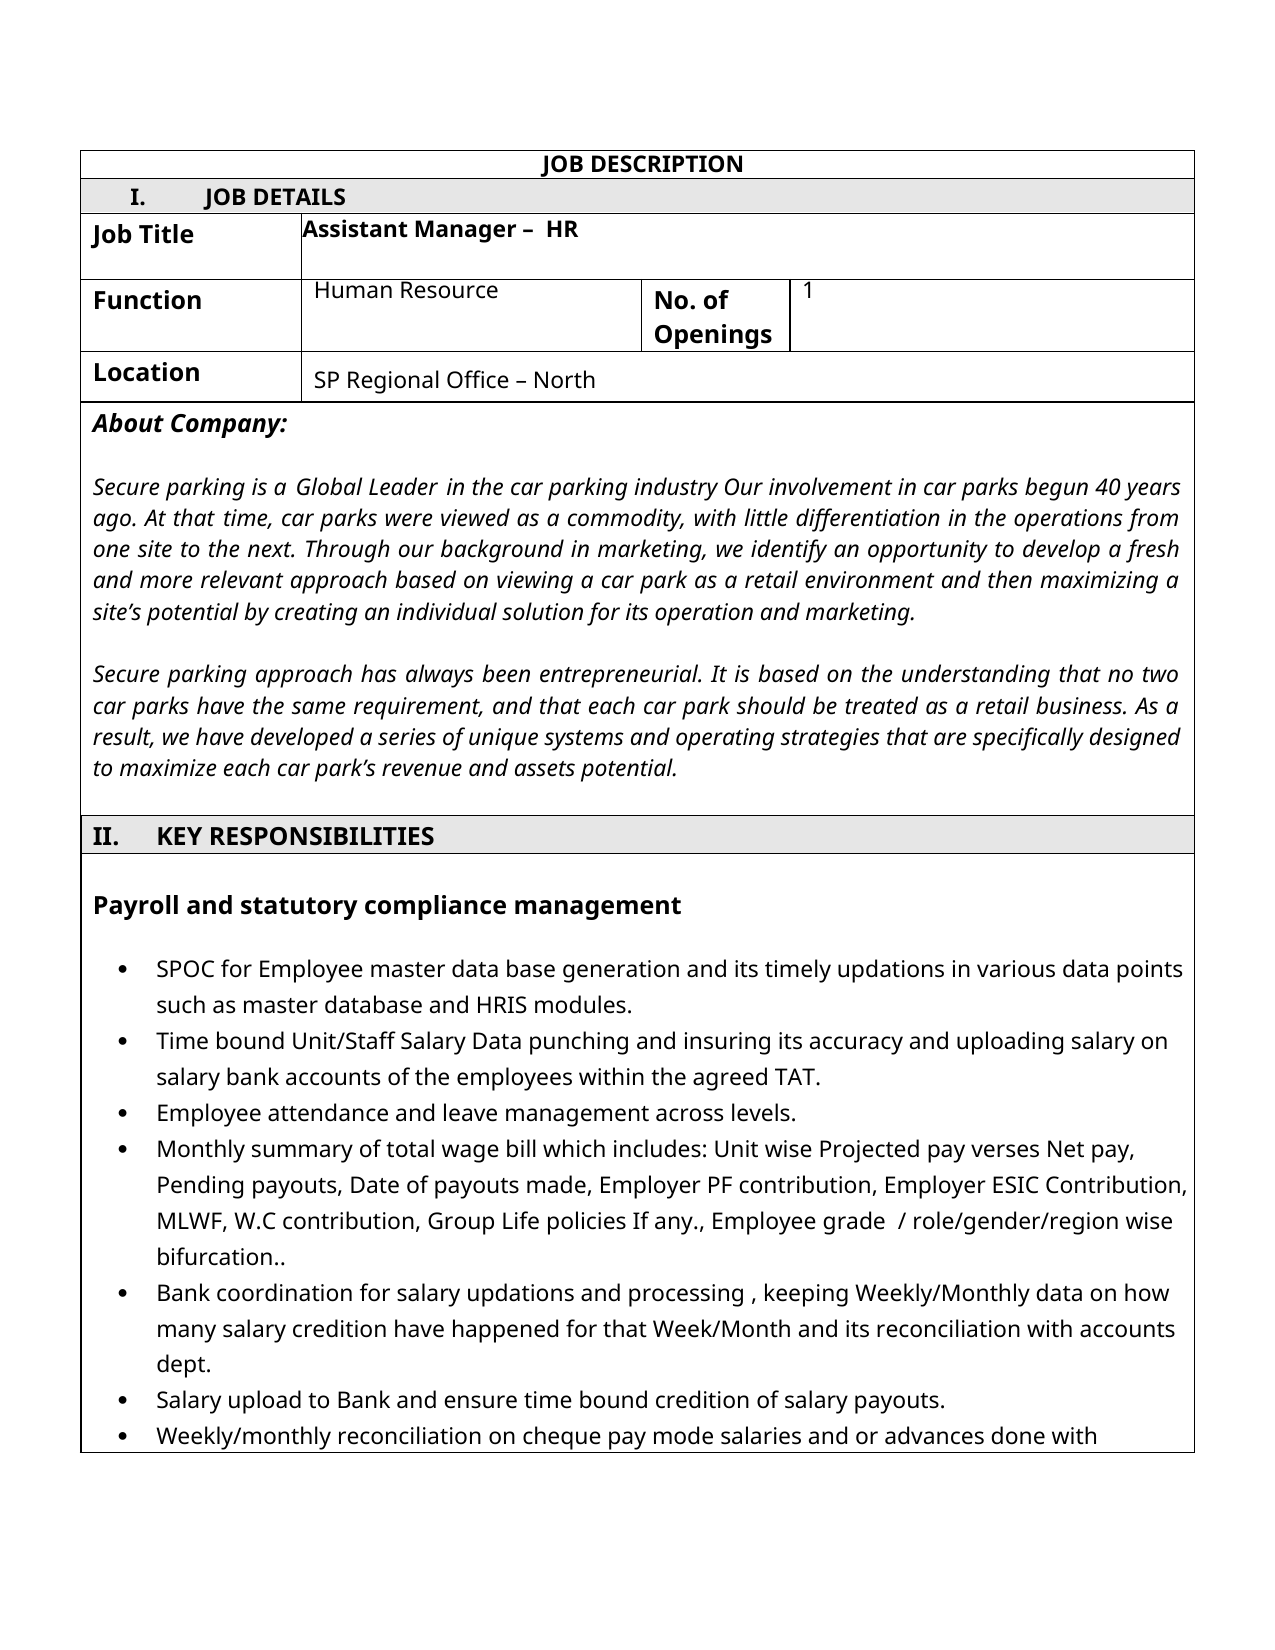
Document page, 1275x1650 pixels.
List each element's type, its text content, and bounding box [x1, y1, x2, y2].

table_cell Assistant Manager – HR [302, 214, 1194, 279]
table_cell SP Regional Office – North [302, 352, 1194, 401]
table_cell I. JOB DETAILS [81, 179, 1194, 212]
table_cell Location [81, 352, 301, 401]
table_cell Job Title [81, 214, 301, 279]
table_cell 1 [791, 280, 1194, 351]
table_cell About Company: Secure parking is a Global Leader in the car parking industry Our involvement in car parks begun 40 years ago. At that time, car parks were viewed as a commodity, with little differentiation in the operations from one site to the next. Through our background in marketing, we identify an opportunity to develop a fresh and more relevant approach based on viewing a car park as a retail environment and then maximizing a site’s potential by creating an individual solution for its operation and marketing. Secure parking approach has always been entrepreneurial. It is based on the understanding that no two car parks have the same requirement, and that each car park should be treated as a retail business. As a result, we have developed a series of unique systems and operating strategies that are specifically designed to maximize each car park’s revenue and assets potential. [81, 403, 1194, 815]
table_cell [82, 854, 1194, 1452]
table_header JOB DESCRIPTION [81, 151, 1194, 178]
table_cell II. KEY RESPONSIBILITIES [82, 816, 1194, 853]
table_cell Human Resource [302, 280, 641, 351]
table_cell Function [81, 280, 301, 351]
table_cell No. of Openings [642, 280, 789, 351]
